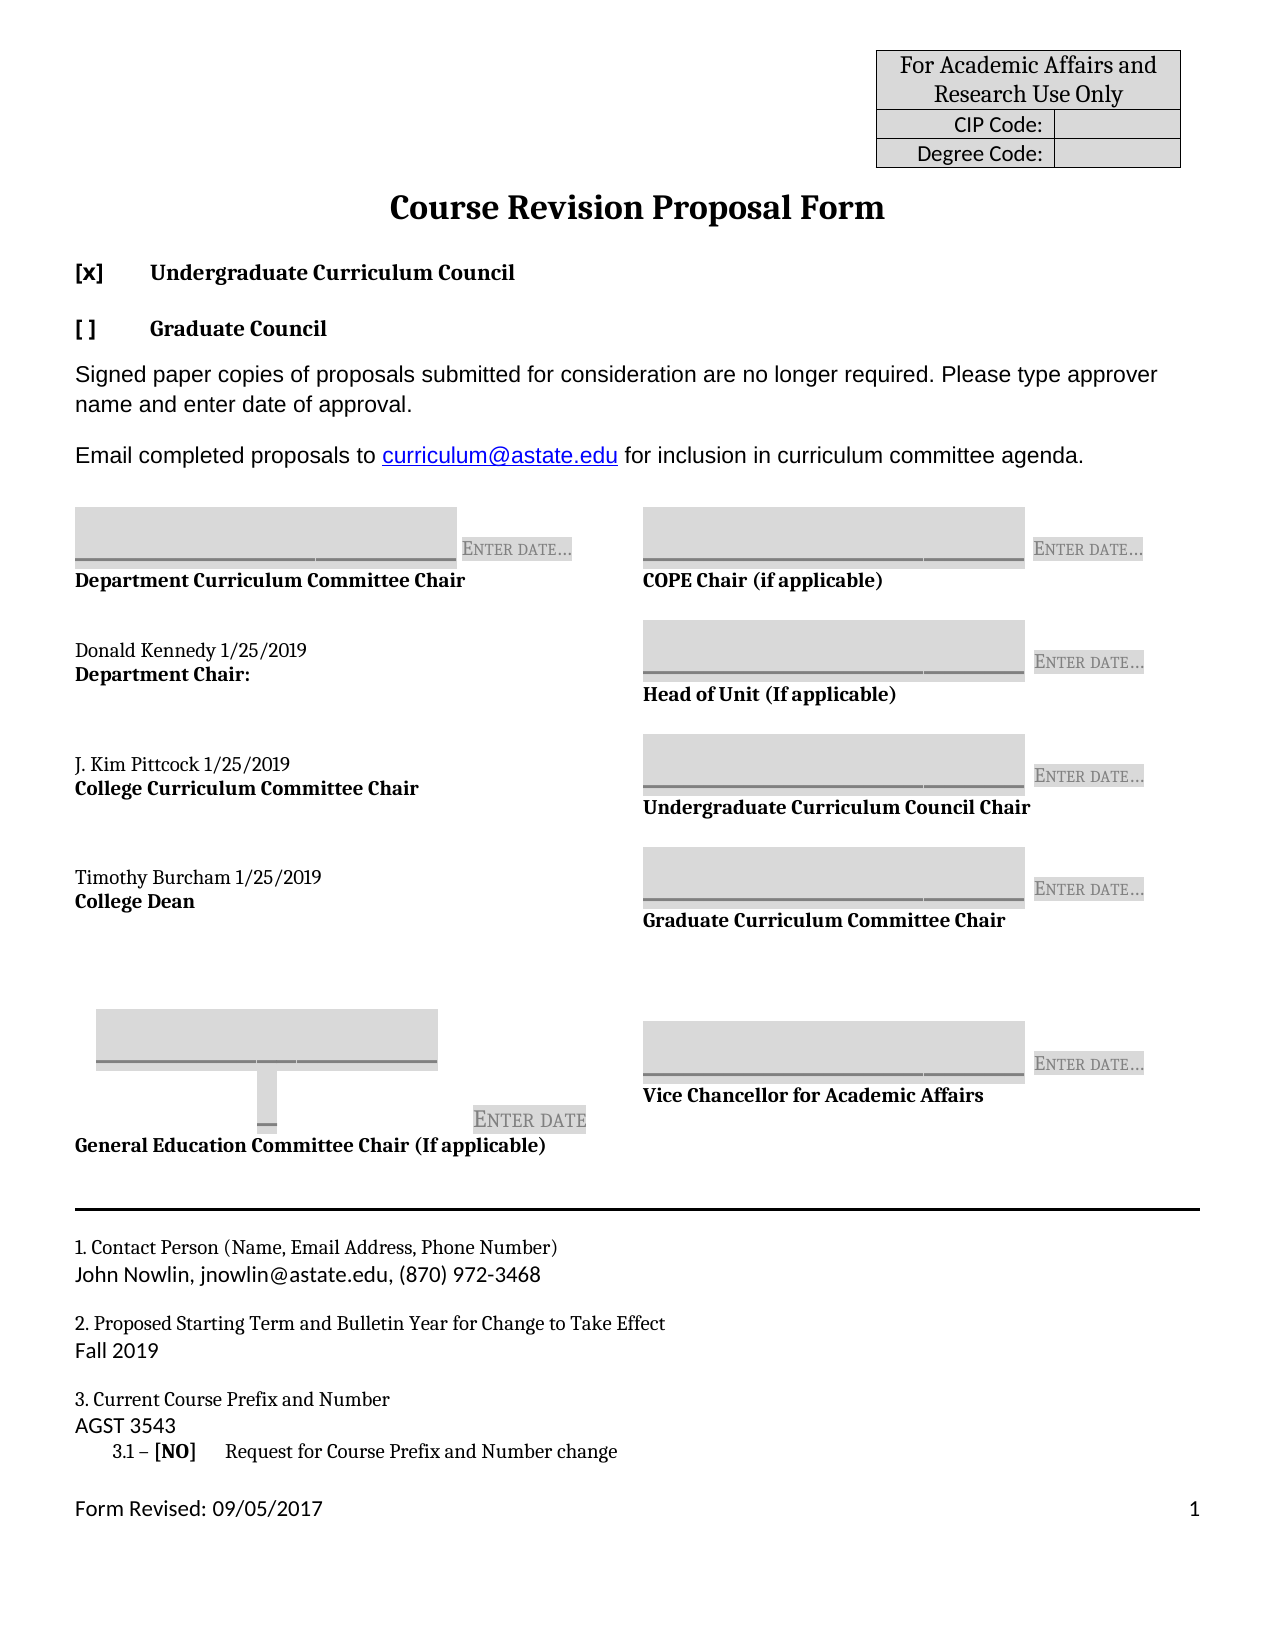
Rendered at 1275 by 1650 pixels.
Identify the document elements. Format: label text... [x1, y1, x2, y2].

table_cell Department Chair: [64, 606, 632, 720]
text 1. Contact Person (Name, Email Address, Phone Number) [75, 1236, 1200, 1260]
text 3. Current Course Prefix and Number [75, 1388, 1200, 1412]
table_cell College Dean [64, 833, 632, 947]
table_cell CIP Code: [877, 110, 1054, 138]
table_cell General Education Committee Chair (If applicable) [64, 947, 632, 1182]
text 3.1 – [] Request for Course Prefix and Number change [112, 1440, 1200, 1464]
table_cell Vice Chancellor for Academic Affairs [632, 947, 1199, 1182]
table_cell Degree Code: [877, 139, 1054, 167]
table_cell [1055, 110, 1180, 138]
text [ ] Graduate Council [75, 312, 1200, 343]
table_header COPE Chair (if applicable) [632, 493, 1199, 606]
table_cell Head of Unit (If applicable) [632, 606, 1199, 720]
text Signed paper copies of proposals submitted for consideration are no longer required. Please type approver name and enter date of approval. [75, 361, 1200, 417]
table_header For Academic Affairs and Research Use Only [877, 51, 1180, 109]
text [x] Undergraduate Curriculum Council [75, 256, 1200, 287]
text 2. Proposed Starting Term and Bulletin Year for Change to Take Effect [75, 1312, 1200, 1336]
text Email completed proposals to curriculum@astate.edu for inclusion in curriculum committee agenda. [75, 442, 1200, 468]
table_cell College Curriculum Committee Chair [64, 720, 632, 833]
table_header Department Curriculum Committee Chair [64, 493, 632, 606]
table_cell Undergraduate Curriculum Council Chair [632, 720, 1199, 833]
table_cell Graduate Curriculum Committee Chair [632, 833, 1199, 947]
table_cell [1055, 139, 1180, 167]
text Course Revision Proposal Form [75, 188, 1200, 229]
